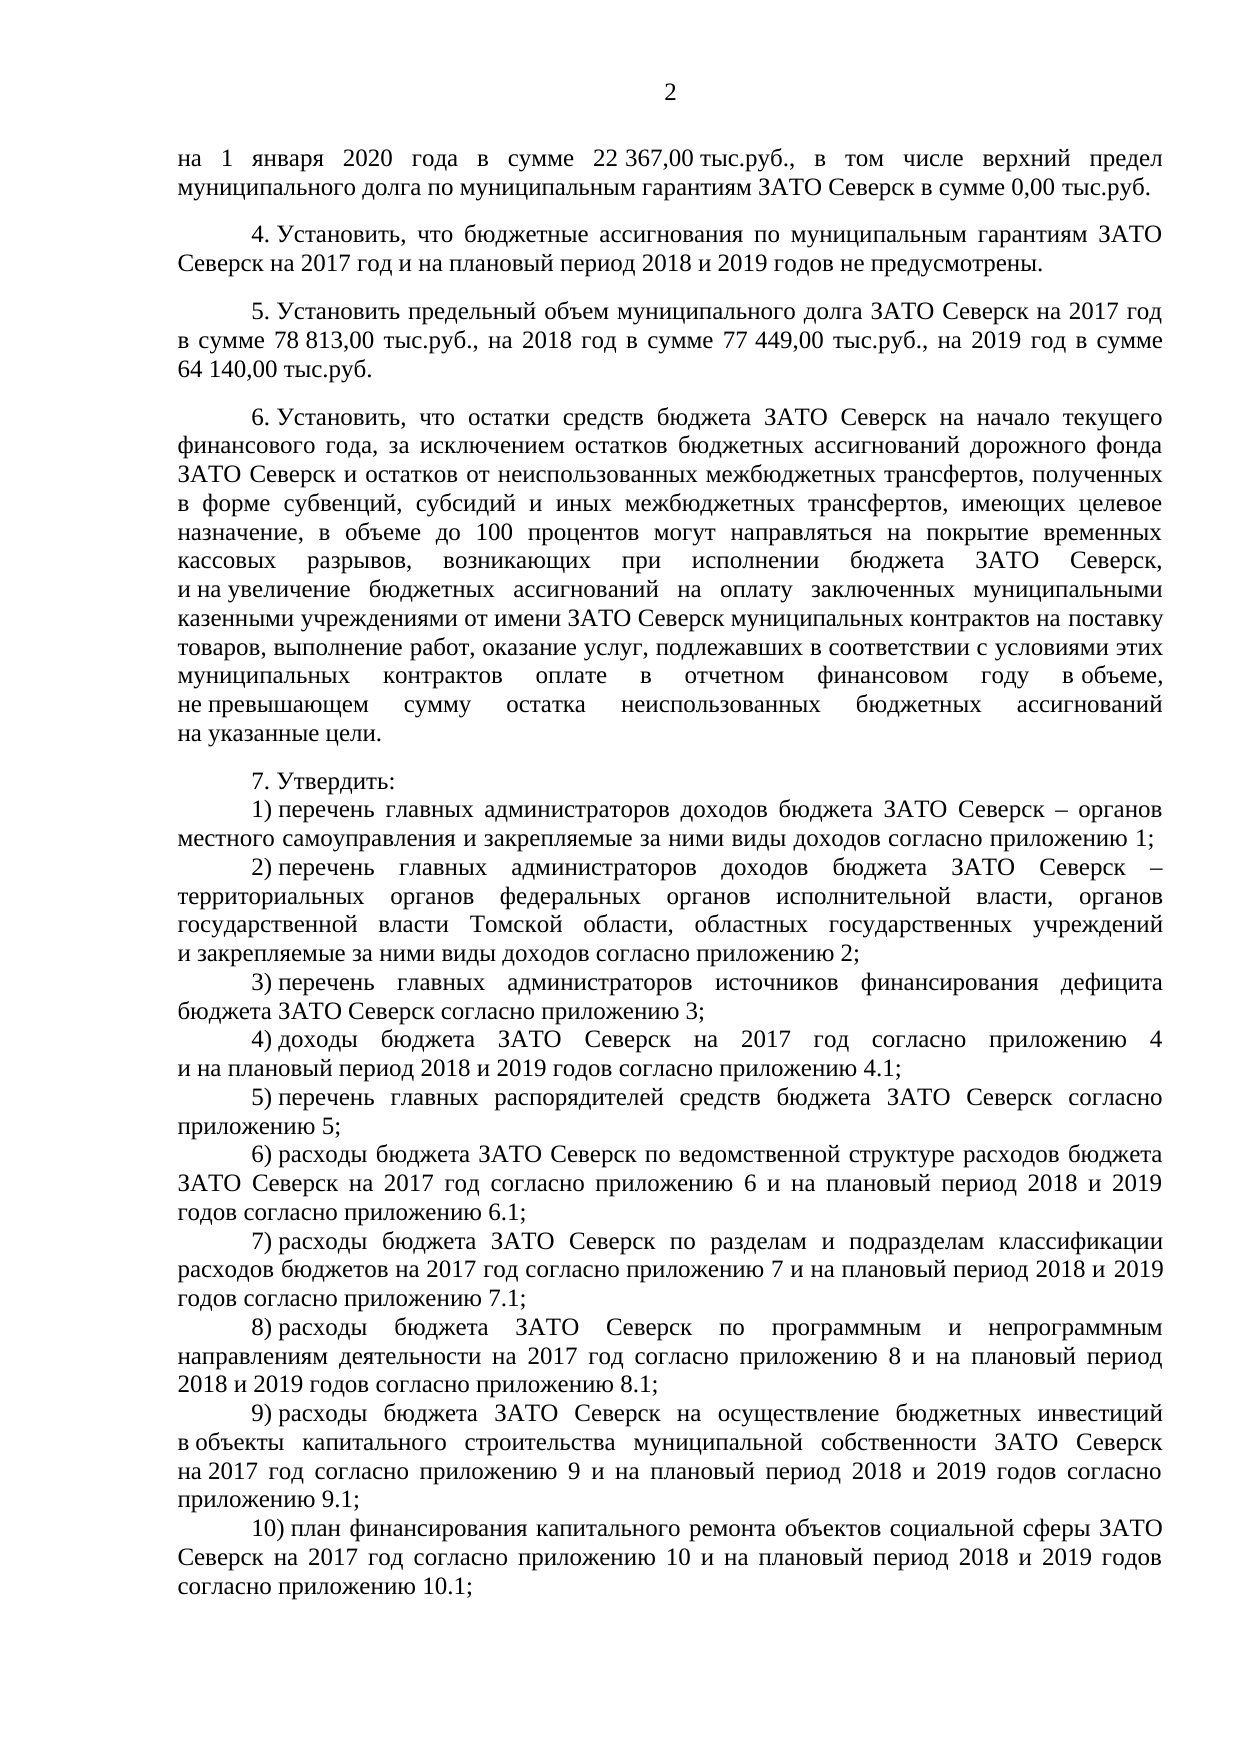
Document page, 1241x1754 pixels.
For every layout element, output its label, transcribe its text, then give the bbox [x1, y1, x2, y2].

text 10) план финансирования капитального ремонта объектов социальной сферы ЗАТО Северск на 2017 год согласно приложению 10 и на плановый период 2018 и 2019 годов согласно приложению 10.1; [177, 1513, 1163, 1599]
text 4. Установить, что бюджетные ассигнования по муниципальным гарантиям ЗАТО Северск на 2017 год и на плановый период 2018 и 2019 годов не предусмотрены. [177, 219, 1163, 277]
text 9) расходы бюджета ЗАТО Северск на осуществление бюджетных инвестиций в объекты капитального строительства муниципальной собственности ЗАТО Северск на 2017 год согласно приложению 9 и на плановый период 2018 и 2019 годов согласно приложению 9.1; [177, 1398, 1163, 1513]
text 1) перечень главных администраторов доходов бюджета ЗАТО Северск – органов местного самоуправления и закрепляемые за ними виды доходов согласно приложению 1; 2) перечень главных администраторов доходов бюджета ЗАТО Северск – территориальных органов федеральных органов исполнительной власти, органов государственной власти Томской области, областных государственных учреждений и закрепляемые за ними виды доходов согласно приложению 2; [177, 794, 1163, 967]
text 7) расходы бюджета ЗАТО Северск по разделам и подразделам классификации расходов бюджетов на 2017 год согласно приложению 7 и на плановый период 2018 и 2019 годов согласно приложению 7.1; [177, 1226, 1163, 1312]
text 8) расходы бюджета ЗАТО Северск по программным и непрограммным направлениям деятельности на 2017 год согласно приложению 8 и на плановый период 2018 и 2019 годов согласно приложению 8.1; [177, 1312, 1163, 1398]
text 7. Утвердить: [177, 766, 1163, 794]
text 5. Установить предельный объем муниципального долга ЗАТО Северск на 2017 год в сумме 78 813,00 тыс.руб., на 2018 год в сумме 77 449,00 тыс.руб., на 2019 год в сумме 64 140,00 тыс.руб. [177, 296, 1163, 382]
text 6) расходы бюджета ЗАТО Северск по ведомственной структуре расходов бюджета ЗАТО Северск на 2017 год согласно приложению 6 и на плановый период 2018 и 2019 годов согласно приложению 6.1; [177, 1139, 1163, 1226]
text 4) доходы бюджета ЗАТО Северск на 2017 год согласно приложению 4 и на плановый период 2018 и 2019 годов согласно приложению 4.1; [177, 1024, 1163, 1082]
text 3) перечень главных администраторов источников финансирования дефицита бюджета ЗАТО Северск согласно приложению 3; [177, 967, 1163, 1024]
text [177, 143, 1163, 200]
text 5) перечень главных распорядителей средств бюджета ЗАТО Северск согласно приложению 5; [177, 1082, 1163, 1139]
text 6. Установить, что остатки средств бюджета ЗАТО Северск на начало текущего финансового года, за исключением остатков бюджетных ассигнований дорожного фонда ЗАТО Северск и остатков от неиспользованных межбюджетных трансфертов, полученных в форме субвенций, субсидий и иных межбюджетных трансфертов, имеющих целевое назначение, в объеме до 100 процентов могут направляться на покрытие временных кассовых разрывов, возникающих при исполнении бюджета ЗАТО Северск, и на увеличение бюджетных ассигнований на оплату заключенных муниципальными казенными учреждениями от имени ЗАТО Северск муниципальных контрактов на поставку товаров, выполнение работ, оказание услуг, подлежавших в соответствии с условиями этих муниципальных контрактов оплате в отчетном финансовом году в объеме, не превышающем сумму остатка неиспользованных бюджетных ассигнований на указанные цели. [177, 402, 1163, 747]
